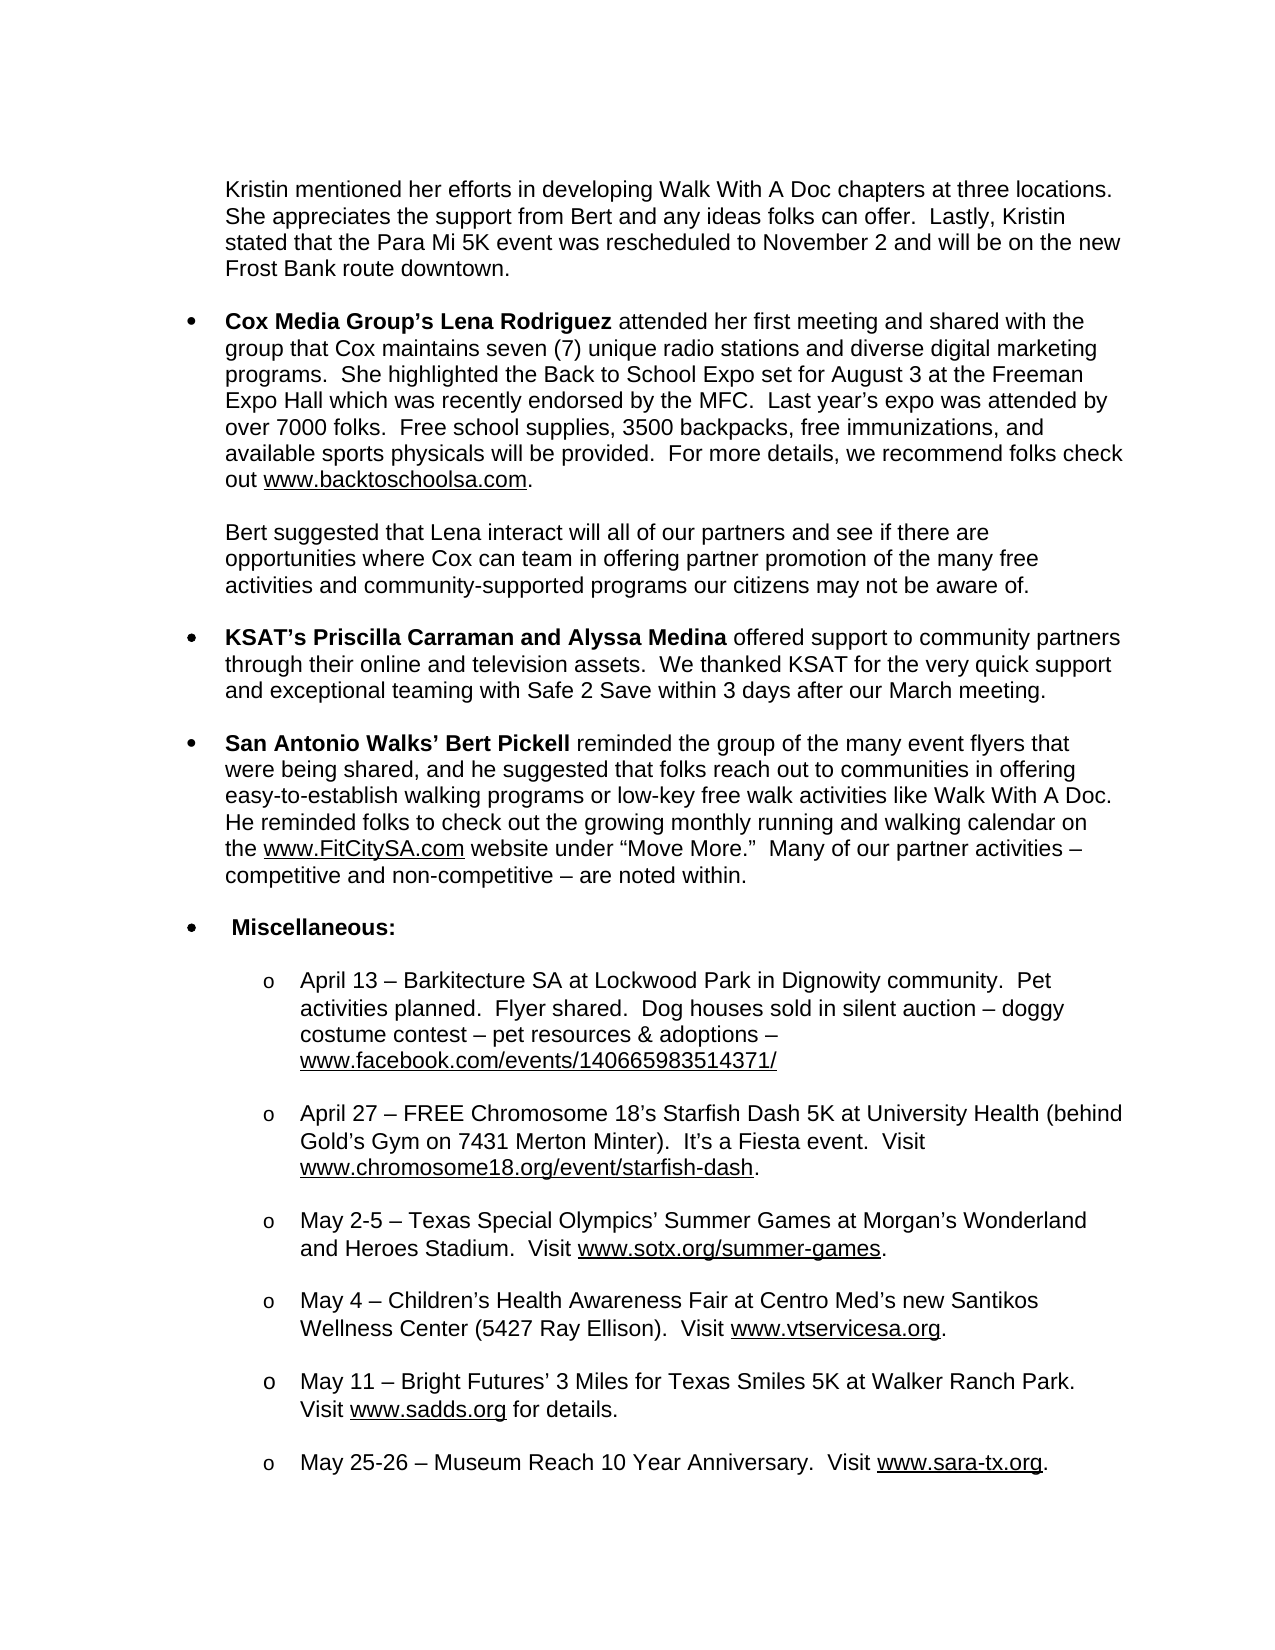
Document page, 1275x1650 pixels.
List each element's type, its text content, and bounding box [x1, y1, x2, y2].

list Miscellaneous: [187, 914, 1125, 941]
list April 13 – Barkitecture SA at Lockwood Park in Dignowity community. Pet activities planned. Flyer shared. Dog houses sold in silent auction – doggy costume contest – pet resources & adoptions – www.facebook.com/events/140665983514371/ [262, 967, 1125, 1074]
list May 11 – Bright Futures’ 3 Miles for Texas Smiles 5K at Walker Ranch Park. Visit www.sadds.org for details. [262, 1368, 1125, 1422]
list May 4 – Children’s Health Awareness Fair at Centro Med’s new Santikos Wellness Center (5427 Ray Ellison). Visit www.vtservicesa.org. [262, 1287, 1125, 1341]
list Bert suggested that Lena interact will all of our partners and see if there are opportunities where Cox can team in offering partner promotion of the many free activities and community-supported programs our citizens may not be aware of. [225, 519, 1125, 598]
list May 25-26 – Museum Reach 10 Year Anniversary. Visit www.sara-tx.org. [262, 1449, 1125, 1476]
list San Antonio Walks’ Bert Pickell reminded the group of the many event flyers that were being shared, and he suggested that folks reach out to communities in offering easy-to-establish walking programs or low-key free walk activities like Walk With A Doc. He reminded folks to check out the growing monthly running and walking calendar on the www.FitCitySA.com website under “Move More.” Many of our partner activities – competitive and non-competitive – are noted within. [187, 730, 1125, 888]
list Cox Media Group’s Lena Rodriguez attended her first meeting and shared with the group that Cox maintains seven (7) unique radio stations and diverse digital marketing programs. She highlighted the Back to School Expo set for August 3 at the Freeman Expo Hall which was recently endorsed by the MFC. Last year’s expo was attended by over 7000 folks. Free school supplies, 3500 backpacks, free immunizations, and available sports physicals will be provided. For more details, we recommend folks check out www.backtoschoolsa.com. [187, 308, 1125, 493]
list May 2-5 – Texas Special Olympics’ Summer Games at Morgan’s Wonderland and Heroes Stadium. Visit www.sotx.org/summer-games. [262, 1207, 1125, 1261]
list Kristin mentioned her efforts in developing Walk With A Doc chapters at three locations. She appreciates the support from Bert and any ideas folks can offer. Lastly, Kristin stated that the Para Mi 5K event was rescheduled to November 2 and will be on the new Frost Bank route downtown. [225, 176, 1125, 282]
list KSAT’s Priscilla Carraman and Alyssa Medina offered support to community partners through their online and television assets. We thanked KSAT for the very quick support and exceptional teaming with Safe 2 Save within 3 days after our March meeting. [187, 624, 1125, 703]
list April 27 – FREE Chromosome 18’s Starfish Dash 5K at University Health (behind Gold’s Gym on 7431 Merton Minter). It’s a Fiesta event. Visit www.chromosome18.org/event/starfish-dash. [262, 1100, 1125, 1181]
